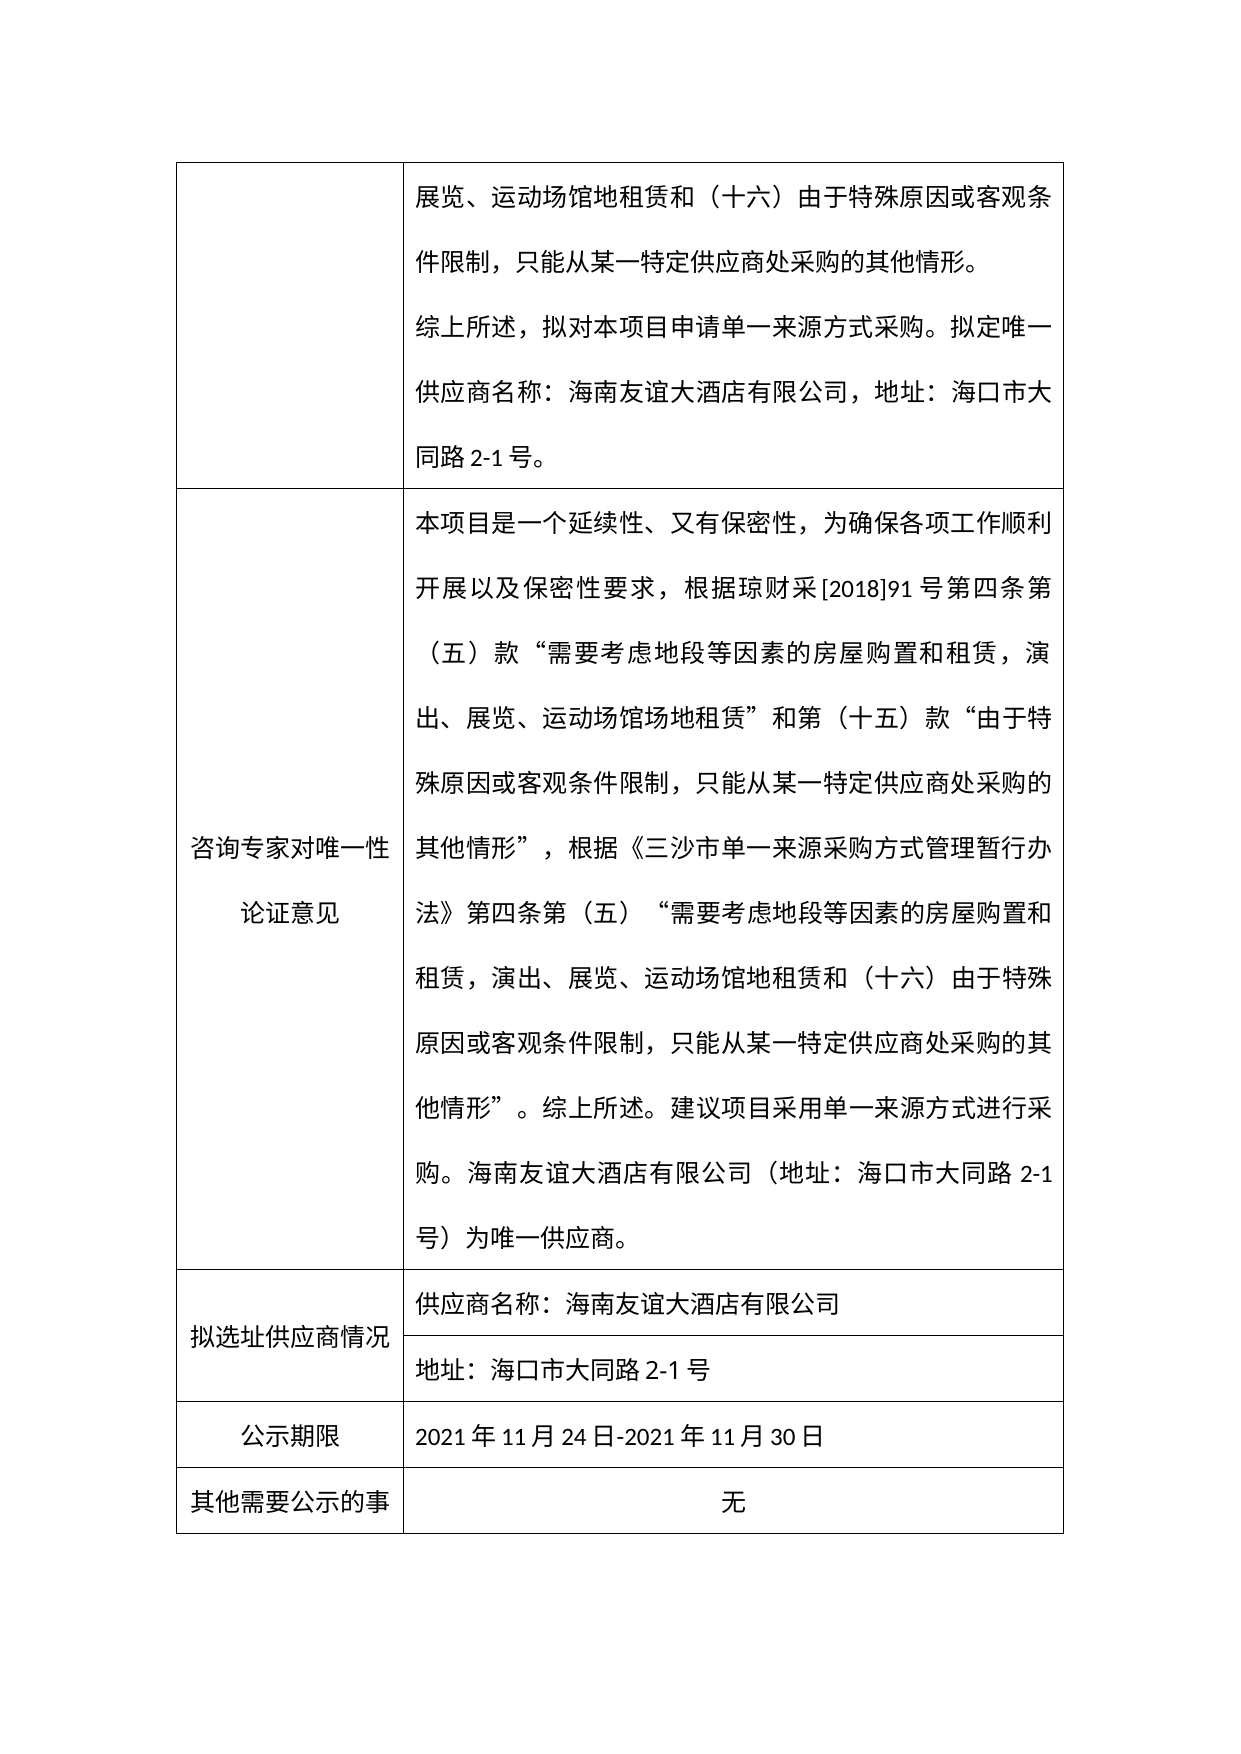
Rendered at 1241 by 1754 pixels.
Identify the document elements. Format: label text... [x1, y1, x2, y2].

table_cell 咨询专家对唯一性论证意见 [177, 489, 403, 1269]
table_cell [404, 163, 1063, 488]
table_cell 其他需要公示的事项 [177, 1468, 403, 1533]
table_cell 供应商名称：海南友谊大酒店有限公司 [404, 1270, 1063, 1335]
table_cell 本项目是一个延续性、又有保密性，为确保各项工作顺利开展以及保密性要求，根据琼财采[2018]91号第四条第（五）款“需要考虑地段等因素的房屋购置和租赁，演出、展览、运动场馆场地租赁”和第（十五）款“由于特殊原因或客观条件限制，只能从某一特定供应商处采购的其他情形”，根据《三沙市单一来源采购方式管理暂行办法》第四条第（五）“需要考虑地段等因素的房屋购置和租赁，演出、展览、运动场馆地租赁和（十六）由于特殊原因或客观条件限制，只能从某一特定供应商处采购的其他情形”。综上所述。建议项目采用单一来源方式进行采购。海南友谊大酒店有限公司（地址：海口市大同路2-1号）为唯一供应商。 [404, 489, 1063, 1269]
table_cell 公示期限 [177, 1402, 403, 1467]
table_cell 2021年11月24日-2021年11月30日 [404, 1402, 1063, 1467]
table_cell 无 [404, 1468, 1063, 1533]
table_cell 拟选址供应商情况 [177, 1270, 403, 1401]
table_cell 地址：海口市大同路2-1号 [404, 1336, 1063, 1401]
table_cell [177, 163, 403, 488]
